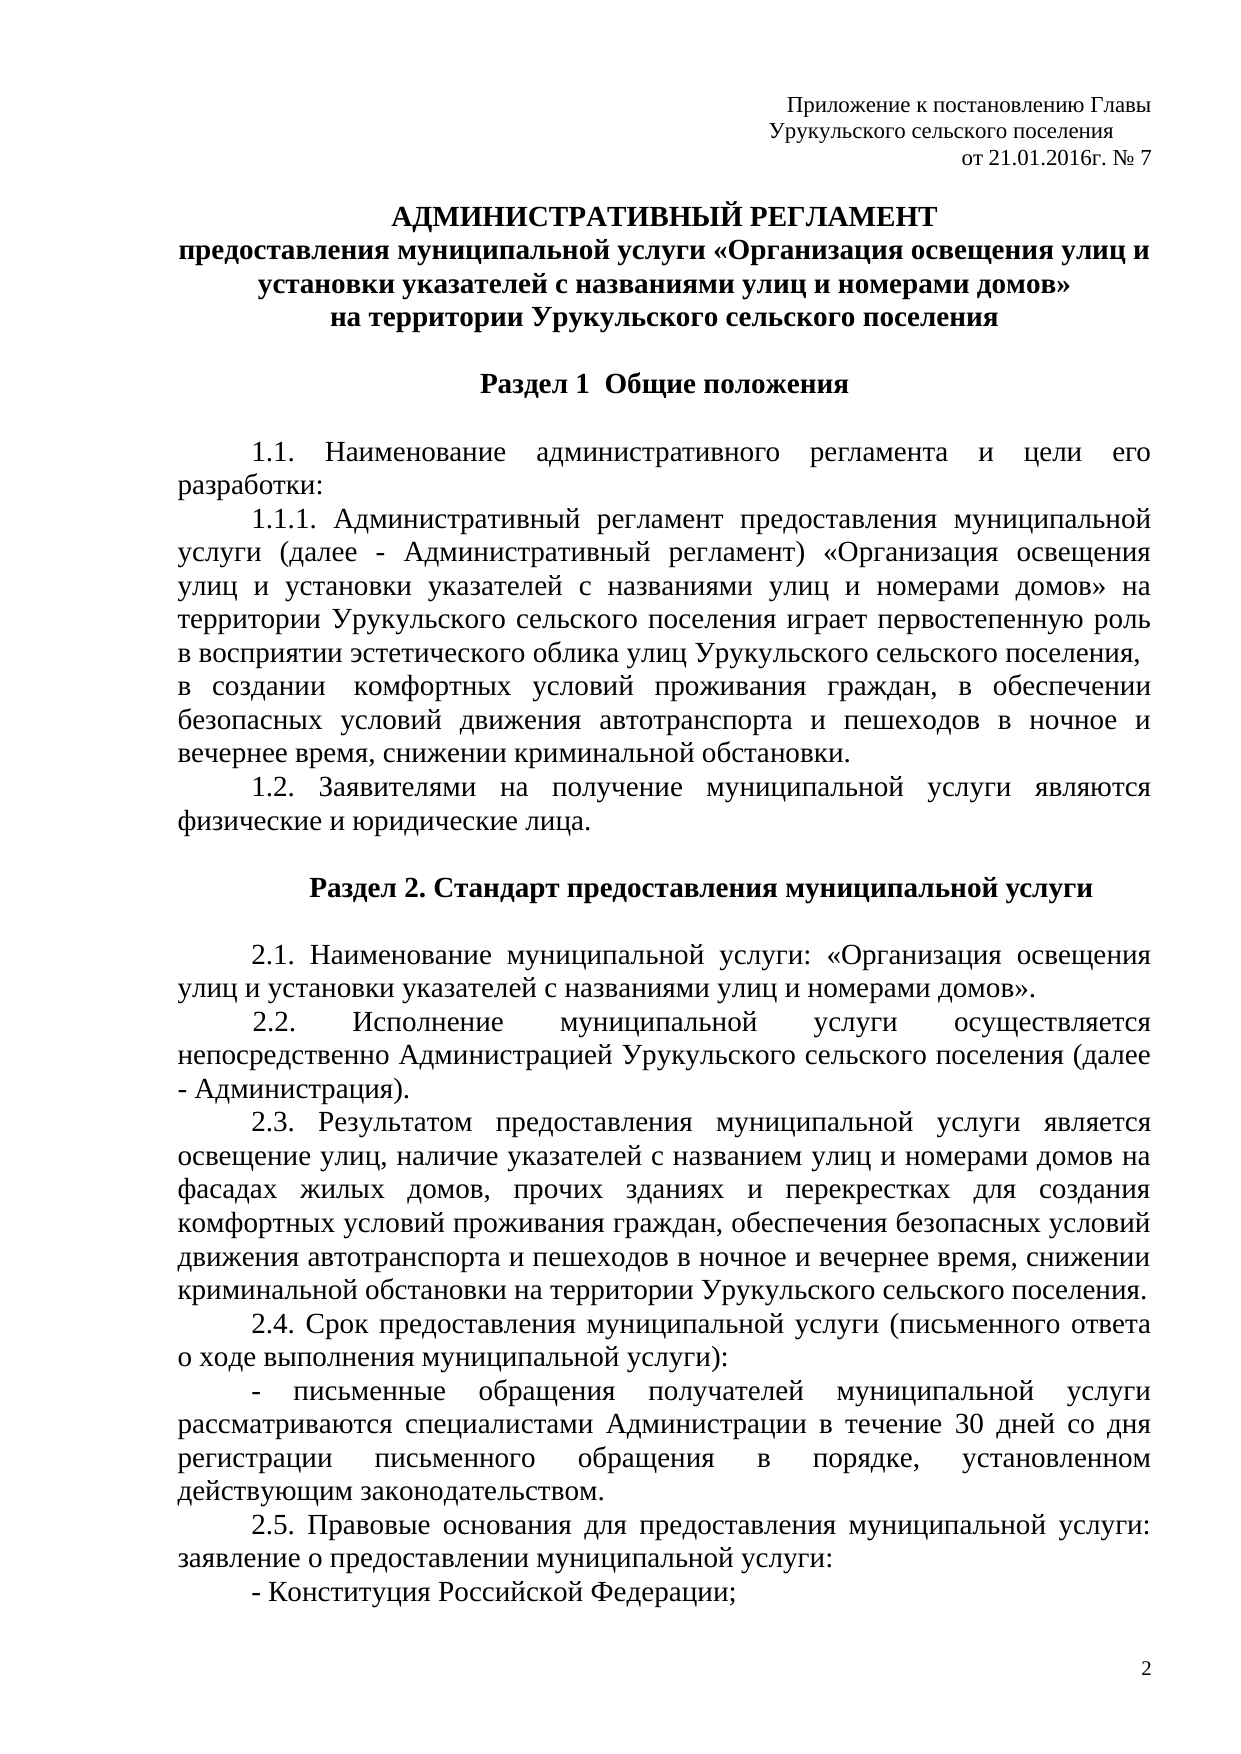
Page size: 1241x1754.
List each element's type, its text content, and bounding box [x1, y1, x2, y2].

text Урукульского сельского поселения [177, 117, 1152, 144]
text Раздел 1 Общие положения [177, 367, 1152, 400]
text предоставления муниципальной услуги «Организация освещения улиц и установки указателей с названиями улиц и номерами домов» [177, 232, 1152, 299]
text 2.1. Наименование муниципальной услуги: «Организация освещения улиц и установки указателей с названиями улиц и номерами домов». [177, 937, 1152, 1004]
text 2.3. Результатом предоставления муниципальной услуги является освещение улиц, наличие указателей с названием улиц и номерами домов на фасадах жилых домов, прочих зданиях и перекрестках для создания комфортных условий проживания граждан, обеспечения безопасных условий движения автотранспорта и пешеходов в ночное и вечернее время, снижении криминальной обстановки на территории Урукульского сельского поселения. [177, 1104, 1152, 1306]
text 2.5. Правовые основания для предоставления муниципальной услуги: заявление о предоставлении муниципальной услуги: [177, 1507, 1152, 1574]
text АДМИНИСТРАТИВНЫЙ РЕГЛАМЕНТ [177, 199, 1152, 232]
text от 21.01.2016г. № 7 [177, 144, 1152, 170]
text 1.1.1. Административный регламент предоставления муниципальной услуги (далее - Административный регламент) «Организация освещения улиц и установки указателей с названиями улиц и номерами домов» на территории Урукульского сельского поселения играет первостепенную роль в восприятии эстетического облика улиц Урукульского сельского поселения, в создании комфортных условий проживания граждан, в обеспечении безопасных условий движения автотранспорта и пешеходов в ночное и вечернее время, снижении криминальной обстановки. [177, 501, 1152, 769]
text - Конституция Российской Федерации; [177, 1574, 1152, 1608]
subtitle Раздел 2. Стандарт предоставления муниципальной услуги [177, 870, 1152, 903]
text 2.2. Исполнение муниципальной услуги осуществляется непосредственно Администрацией Урукульского сельского поселения (далее - Администрация). [177, 1004, 1152, 1104]
text на территории Урукульского сельского поселения [177, 299, 1152, 333]
text Приложение к постановлению Главы [177, 89, 1152, 117]
text - письменные обращения получателей муниципальной услуги рассматриваются специалистами Администрации в течение 30 дней со дня регистрации письменного обращения в порядке, установленном действующим законодательством. [177, 1373, 1152, 1507]
subtitle 1.1. Наименование административного регламента и цели его разработки: [177, 434, 1152, 501]
text 2.4. Срок предоставления муниципальной услуги (письменного ответа о ходе выполнения муниципальной услуги): [177, 1306, 1152, 1373]
text 1.2. Заявителями на получение муниципальной услуги являются физические и юридические лица. [177, 769, 1152, 836]
